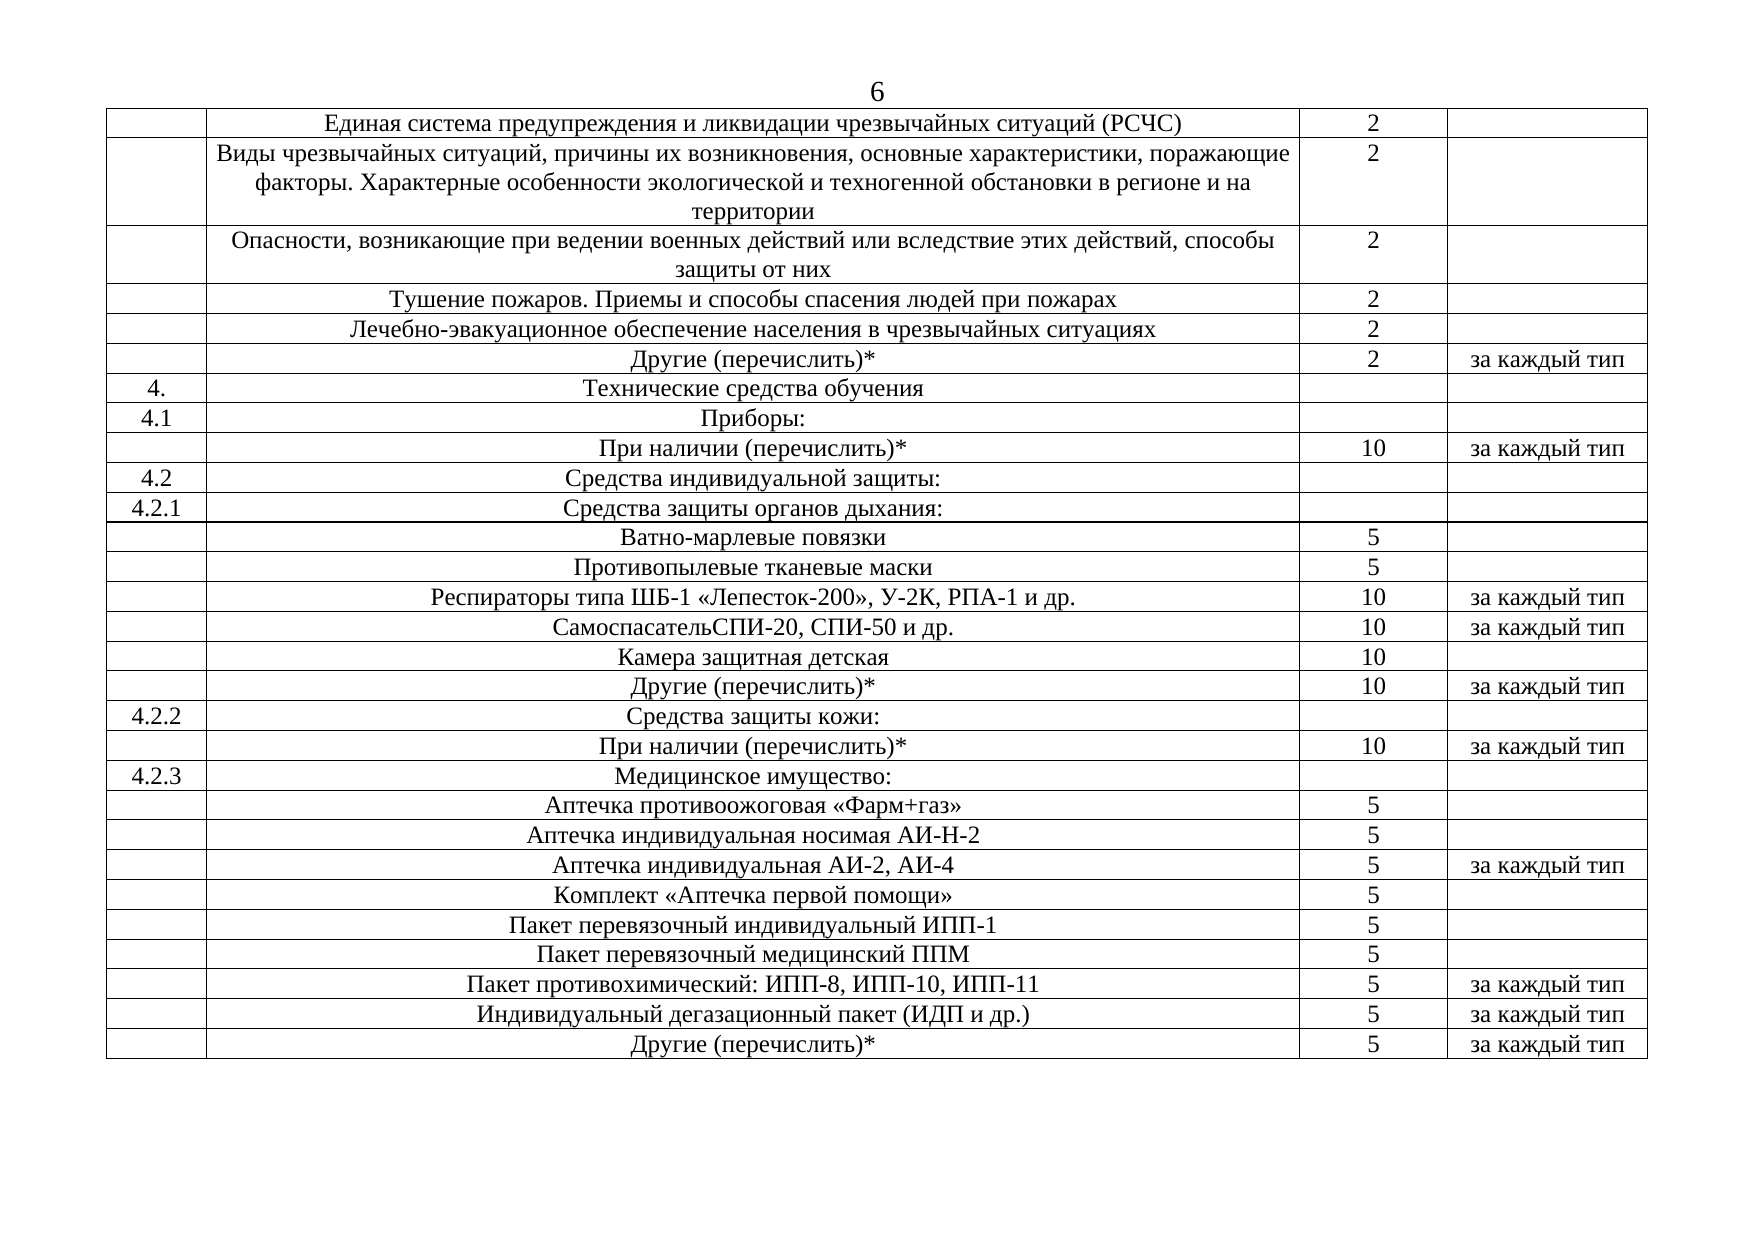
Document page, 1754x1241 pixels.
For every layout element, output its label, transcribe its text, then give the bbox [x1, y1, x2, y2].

table_cell 5 [1300, 999, 1447, 1028]
table_cell 2 [1300, 284, 1447, 313]
table_cell 5 [1300, 820, 1447, 849]
table_cell [1448, 552, 1647, 581]
table_cell [107, 314, 206, 343]
table_cell [1448, 642, 1647, 670]
table_cell Другие (перечислить)* [207, 1029, 1299, 1058]
table_cell 5 [1300, 1029, 1447, 1058]
table_cell Медицинское имущество: [207, 761, 1299, 789]
table_cell [107, 940, 206, 968]
table_cell за каждый тип [1448, 582, 1647, 611]
table_cell [107, 910, 206, 938]
table_cell [107, 671, 206, 700]
table_cell [107, 612, 206, 641]
table_cell за каждый тип [1448, 850, 1647, 879]
table_cell [107, 226, 206, 283]
table_cell 2 [1300, 138, 1447, 224]
table_cell Респираторы типа ШБ-1 «Лепесток-200», У-2К, РПА-1 и др. [207, 582, 1299, 611]
table_cell Приборы: [207, 403, 1299, 432]
table_cell [1300, 493, 1447, 521]
table_cell за каждый тип [1448, 999, 1647, 1028]
table_cell При наличии (перечислить)* [207, 433, 1299, 462]
table_cell за каждый тип [1448, 671, 1647, 700]
table_cell Другие (перечислить)* [207, 344, 1299, 372]
table_cell [107, 552, 206, 581]
table_cell Аптечка индивидуальная АИ-2, АИ-4 [207, 850, 1299, 879]
table_cell 5 [1300, 880, 1447, 909]
table_cell Единая система предупреждения и ликвидации чрезвычайных ситуаций (РСЧС) [207, 109, 1299, 137]
table_cell за каждый тип [1448, 344, 1647, 372]
table_cell [1448, 226, 1647, 283]
table_cell Виды чрезвычайных ситуаций, причины их возникновения, основные характеристики, поражающие факторы. Характерные особенности экологической и техногенной обстановки в регионе и на территории [207, 138, 1299, 224]
table_cell за каждый тип [1448, 1029, 1647, 1058]
table_cell [1300, 701, 1447, 730]
table_cell Технические средства обучения [207, 374, 1299, 402]
table_cell [107, 999, 206, 1028]
table_cell [1448, 523, 1647, 551]
table_cell [107, 791, 206, 819]
table_cell [1448, 284, 1647, 313]
table_cell [1448, 463, 1647, 492]
table_cell 2 [1300, 226, 1447, 283]
table_cell Аптечка противоожоговая «Фарм+газ» [207, 791, 1299, 819]
table_cell 4.1 [107, 403, 206, 432]
table_cell [1448, 138, 1647, 224]
table_cell Аптечка индивидуальная носимая АИ-Н-2 [207, 820, 1299, 849]
table_cell [107, 642, 206, 670]
table_cell [107, 344, 206, 372]
table_cell [1448, 791, 1647, 819]
table_cell [1448, 880, 1647, 909]
table_cell [107, 433, 206, 462]
table_cell Пакет перевязочный медицинский ППМ [207, 940, 1299, 968]
table_cell [107, 284, 206, 313]
table_cell Комплект «Аптечка первой помощи» [207, 880, 1299, 909]
table_cell [107, 880, 206, 909]
table_cell за каждый тип [1448, 433, 1647, 462]
table_cell [1300, 403, 1447, 432]
table_cell 5 [1300, 940, 1447, 968]
table_cell 10 [1300, 582, 1447, 611]
table_cell 4.2 [107, 463, 206, 492]
table_cell [1300, 463, 1447, 492]
table_cell [1448, 820, 1647, 849]
table_cell 4.2.1 [107, 493, 206, 521]
table_cell [1300, 761, 1447, 789]
table_cell 5 [1300, 850, 1447, 879]
table_cell [1448, 374, 1647, 402]
table_cell [107, 109, 206, 137]
table_cell Ватно-марлевые повязки [207, 523, 1299, 551]
table_cell [1448, 761, 1647, 789]
table_cell 10 [1300, 612, 1447, 641]
table_cell Опасности, возникающие при ведении военных действий или вследствие этих действий, способы защиты от них [207, 226, 1299, 283]
table_cell Индивидуальный дегазационный пакет (ИДП и др.) [207, 999, 1299, 1028]
table_cell 4. [107, 374, 206, 402]
table_cell 5 [1300, 910, 1447, 938]
table_cell Пакет перевязочный индивидуальный ИПП-1 [207, 910, 1299, 938]
table_cell Противопылевые тканевые маски [207, 552, 1299, 581]
table_cell Лечебно-эвакуационное обеспечение населения в чрезвычайных ситуациях [207, 314, 1299, 343]
table_cell 5 [1300, 969, 1447, 998]
table_cell [107, 1029, 206, 1058]
table_cell [107, 850, 206, 879]
table_cell [1448, 940, 1647, 968]
table_cell 2 [1300, 344, 1447, 372]
table_cell 10 [1300, 642, 1447, 670]
table_cell Камера защитная детская [207, 642, 1299, 670]
table_cell [1448, 910, 1647, 938]
table_cell [107, 820, 206, 849]
table_cell 10 [1300, 671, 1447, 700]
table_cell Средства защиты органов дыхания: [207, 493, 1299, 521]
table_cell Пакет противохимический: ИПП-8, ИПП-10, ИПП-11 [207, 969, 1299, 998]
table_cell за каждый тип [1448, 969, 1647, 998]
table_cell Другие (перечислить)* [207, 671, 1299, 700]
table_cell [1300, 374, 1447, 402]
table_cell 2 [1300, 314, 1447, 343]
table_cell При наличии (перечислить)* [207, 731, 1299, 760]
table_cell [1448, 701, 1647, 730]
table_cell 5 [1300, 552, 1447, 581]
table_cell [1448, 493, 1647, 521]
table_cell 5 [1300, 791, 1447, 819]
table_cell 10 [1300, 731, 1447, 760]
table_cell [107, 138, 206, 224]
table_cell [1448, 403, 1647, 432]
table_cell за каждый тип [1448, 731, 1647, 760]
table_cell 2 [1300, 109, 1447, 137]
table_cell [107, 731, 206, 760]
table_cell за каждый тип [1448, 612, 1647, 641]
table_cell Средства индивидуальной защиты: [207, 463, 1299, 492]
table_cell 4.2.3 [107, 761, 206, 789]
table_cell 4.2.2 [107, 701, 206, 730]
table_cell СамоспасательСПИ-20, СПИ-50 и др. [207, 612, 1299, 641]
table_cell [1448, 109, 1647, 137]
table_cell [107, 969, 206, 998]
table_cell 10 [1300, 433, 1447, 462]
table_cell 5 [1300, 523, 1447, 551]
table_cell Тушение пожаров. Приемы и способы спасения людей при пожарах [207, 284, 1299, 313]
table_cell Средства защиты кожи: [207, 701, 1299, 730]
table_cell [1448, 314, 1647, 343]
table_cell [107, 523, 206, 551]
table_cell [107, 582, 206, 611]
